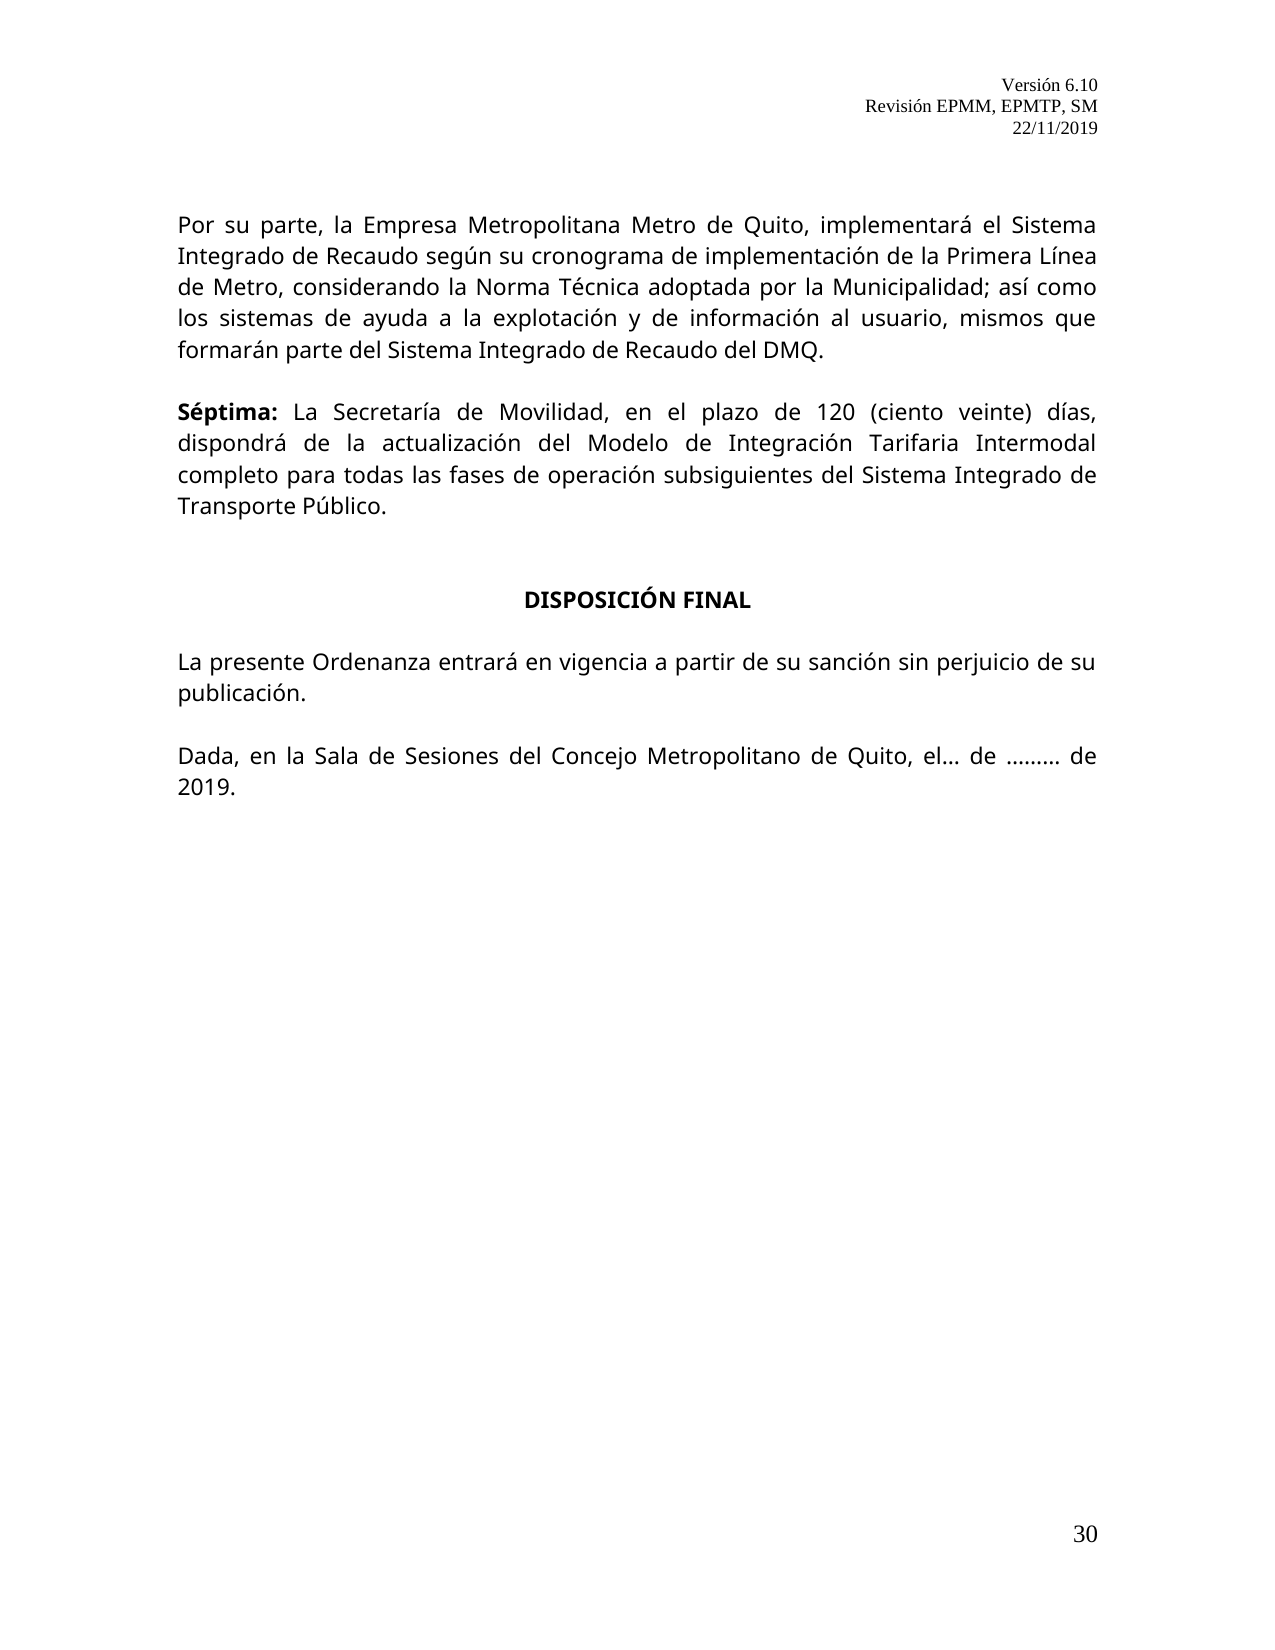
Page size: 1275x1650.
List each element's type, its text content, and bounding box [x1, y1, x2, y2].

list Séptima: La Secretaría de Movilidad, en el plazo de 120 (ciento veinte) días, dispondrá de la actualización del Modelo de Integración Tarifaria Intermodal completo para todas las fases de operación subsiguientes del Sistema Integrado de Transporte Público. [177, 396, 1098, 521]
text Dada, en la Sala de Sesiones del Concejo Metropolitano de Quito, el… de ……… de 2019. [177, 740, 1098, 802]
list La presente Ordenanza entrará en vigencia a partir de su sanción sin perjuicio de su publicación. [177, 646, 1098, 708]
text Por su parte, la Empresa Metropolitana Metro de Quito, implementará el Sistema Integrado de Recaudo según su cronograma de implementación de la Primera Línea de Metro, considerando la Norma Técnica adoptada por la Municipalidad; así como los sistemas de ayuda a la explotación y de información al usuario, mismos que formarán parte del Sistema Integrado de Recaudo del DMQ. [177, 208, 1098, 365]
list DISPOSICIÓN FINAL [177, 583, 1098, 615]
